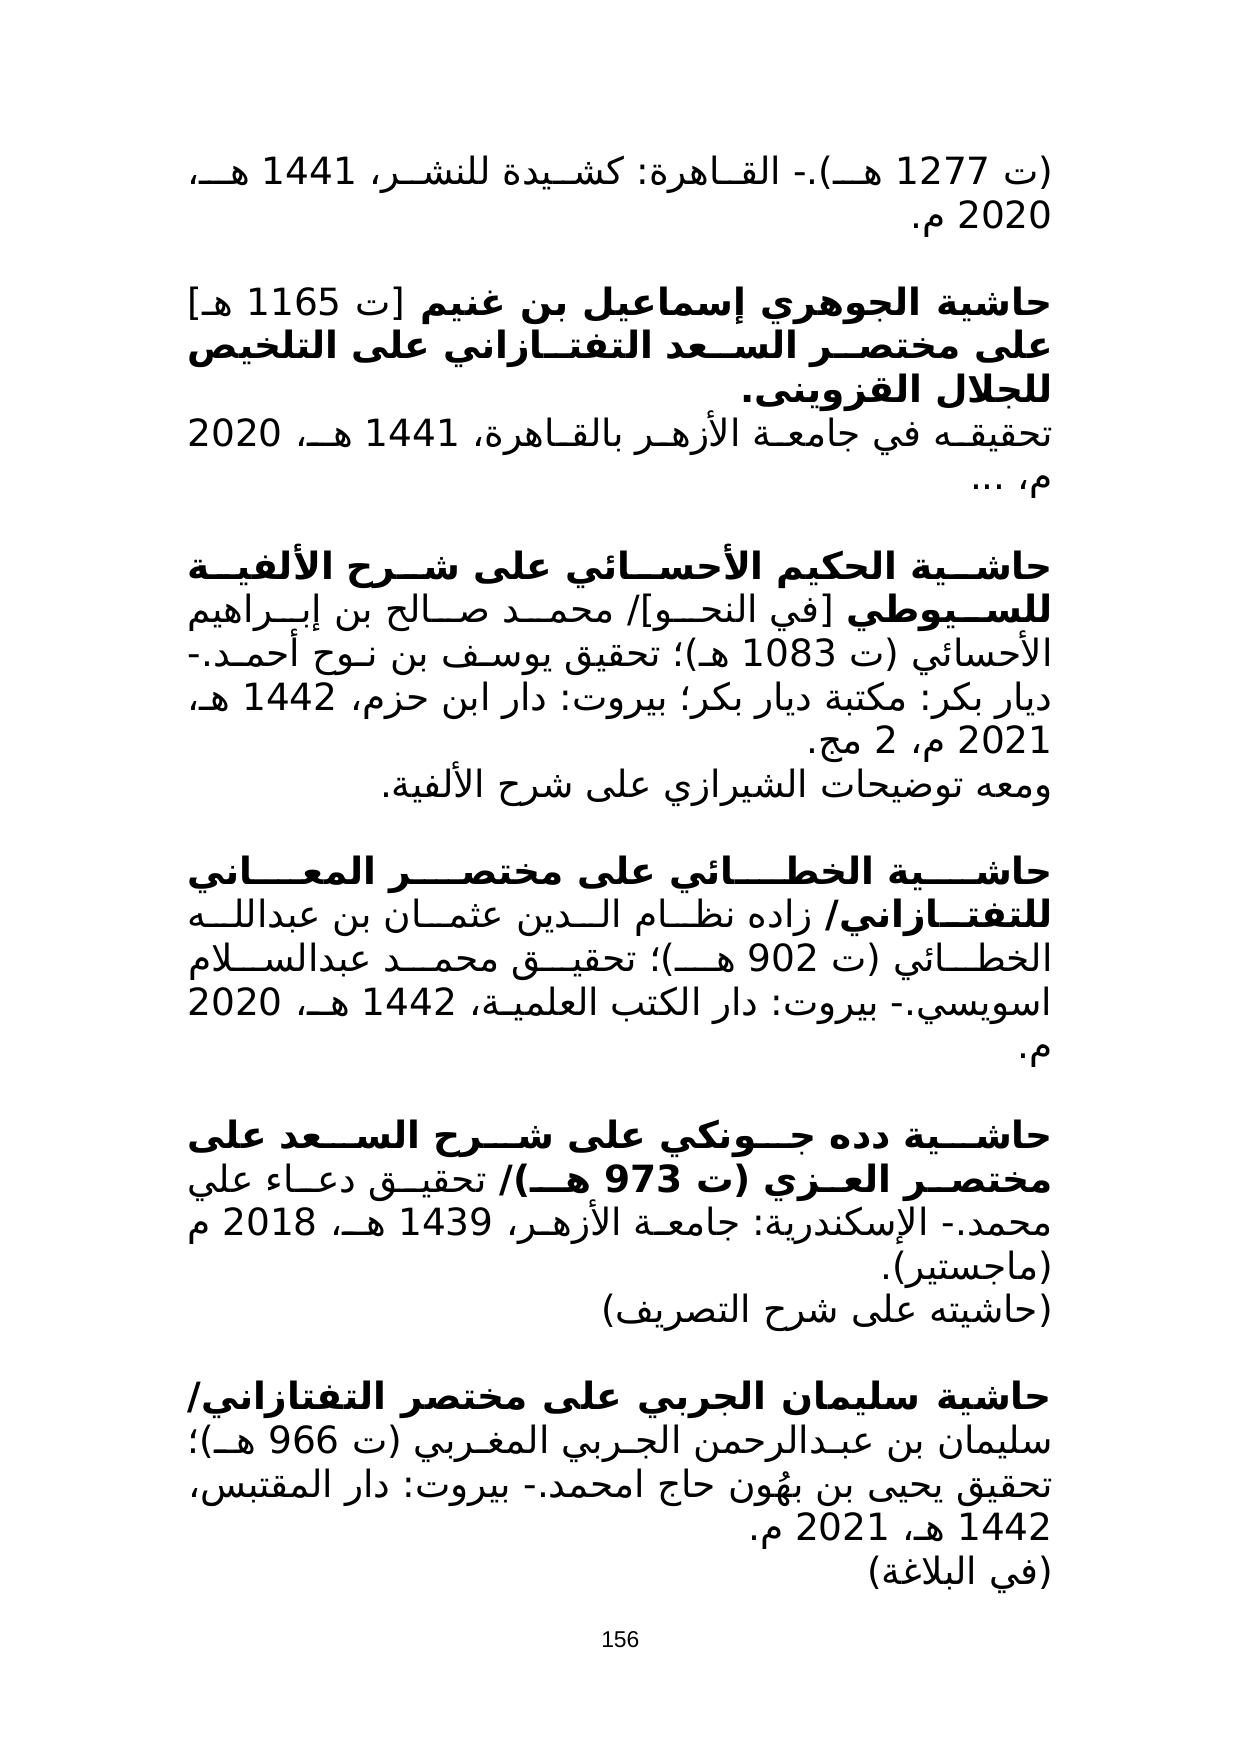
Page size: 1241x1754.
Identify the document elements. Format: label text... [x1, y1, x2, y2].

text تحقيقه في جامعة الأزهر بالقاهرة، 1441 هـ، 2020 م، ... [187, 411, 1053, 499]
text (حاشيته على شرح التصريف) [187, 1288, 1053, 1332]
text حاشية الجوهري إسماعيل بن غنيم [ت 1165 هـ] على مختصر السعد التفتازاني على التلخيص للجلال القزوينى. [187, 280, 1053, 411]
text (في البلاغة) [187, 1549, 1053, 1593]
text ومعه توضيحات الشيرازي على شرح الألفية. [187, 763, 1053, 806]
text حاشية الخطائي على مختصر المعاني للتفتازاني/ زاده نظام الدين عثمان بن عبدالله الخطائي (ت 902 هـ)؛ تحقيق محمد عبدالسلام اسويسي.- بيروت: دار الكتب العلمية، 1442 هـ، 2020 م. [187, 849, 1053, 1068]
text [187, 150, 1053, 237]
text حاشية دده جونكي على شرح السعد على مختصر العزي (ت 973 هـ)/ تحقيق دعاء علي محمد.- الإسكندرية: جامعة الأزهر، 1439 هـ، 2018 م (ماجستير). [187, 1113, 1053, 1288]
text حاشية الحكيم الأحسائي على شرح الألفية للسيوطي [في النحو]/ محمد صالح بن إبراهيم الأحسائي (ت 1083 هـ)؛ تحقيق يوسف بن نوح أحمد.- ديار بكر: مكتبة ديار بكر؛ بيروت: دار ابن حزم، 1442 هـ، 2021 م، 2 مج. [187, 544, 1053, 763]
text حاشية سليمان الجربي على مختصر التفتازاني/ سليمان بن عبدالرحمن الجربي المغربي (ت 966 هـ)؛ تحقيق يحيى بن بهُون حاج امحمد.- بيروت: دار المقتبس، 1442 هـ، 2021 م. [187, 1375, 1053, 1549]
